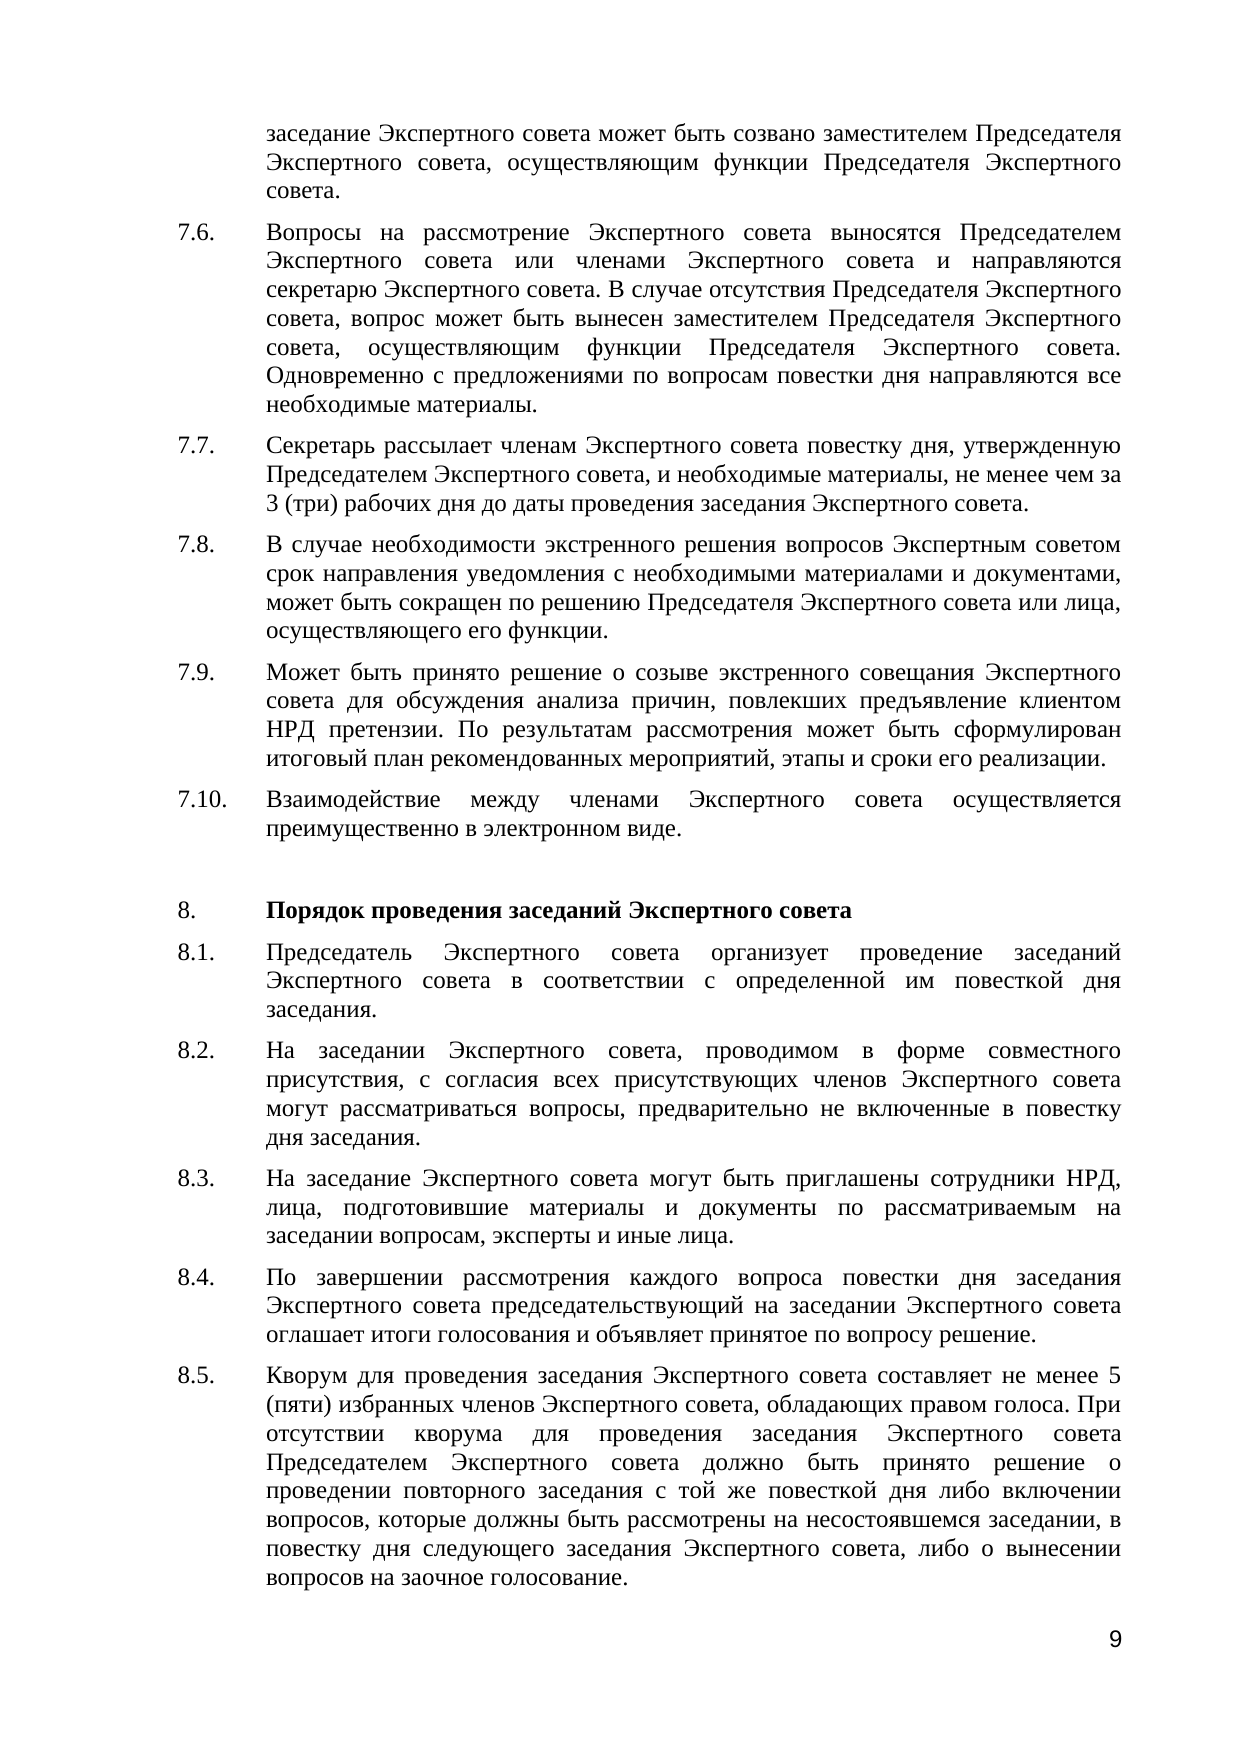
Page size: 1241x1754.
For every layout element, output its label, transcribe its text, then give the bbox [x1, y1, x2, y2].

list По завершении рассмотрения каждого вопроса повестки дня заседания Экспертного совета председательствующий на заседании Экспертного совета оглашает итоги голосования и объявляет принятое по вопросу решение. [177, 1262, 1122, 1348]
subtitle Порядок проведения заседаний Экспертного совета [177, 896, 1122, 924]
list Может быть принято решение о созыве экстренного совещания Экспертного совета для обсуждения анализа причин, повлекших предъявление клиентом НРД претензии. По результатам рассмотрения может быть сформулирован итоговый план рекомендованных мероприятий, этапы и сроки его реализации. [177, 657, 1122, 772]
list В случае необходимости экстренного решения вопросов Экспертным советом срок направления уведомления с необходимыми материалами и документами, может быть сокращен по решению Председателя Экспертного совета или лица, осуществляющего его функции. [177, 529, 1122, 644]
list Взаимодействие между членами Экспертного совета осуществляется преимущественно в электронном виде. [177, 784, 1122, 842]
list Вопросы на рассмотрение Экспертного совета выносятся Председателем Экспертного совета или членами Экспертного совета и направляются секретарю Экспертного совета. В случае отсутствия Председателя Экспертного совета, вопрос может быть вынесен заместителем Председателя Экспертного совета, осуществляющим функции Председателя Экспертного совета. Одновременно с предложениями по вопросам повестки дня направляются все необходимые материалы. [177, 217, 1122, 418]
list Кворум для проведения заседания Экспертного совета составляет не менее 5 (пяти) избранных членов Экспертного совета, обладающих правом голоса. При отсутствии кворума для проведения заседания Экспертного совета Председателем Экспертного совета должно быть принято решение о проведении повторного заседания с той же повесткой дня либо включении вопросов, которые должны быть рассмотрены на несостоявшемся заседании, в повестку дня следующего заседания Экспертного совета, либо о вынесении вопросов на заочное голосование. [177, 1361, 1122, 1591]
list Председатель Экспертного совета организует проведение заседаний Экспертного совета в соответствии с определенной им повесткой дня заседания. [177, 937, 1122, 1023]
list На заседание Экспертного совета могут быть приглашены сотрудники НРД, лица, подготовившие материалы и документы по рассматриваемым на заседании вопросам, эксперты и иные лица. [177, 1163, 1122, 1249]
list На заседании Экспертного совета, проводимом в форме совместного присутствия, с согласия всех присутствующих членов Экспертного совета могут рассматриваться вопросы, предварительно не включенные в повестку дня заседания. [177, 1036, 1122, 1151]
list Секретарь рассылает членам Экспертного совета повестку дня, утвержденную Председателем Экспертного совета, и необходимые материалы, не менее чем за 3 (три) рабочих дня до даты проведения заседания Экспертного совета. [177, 431, 1122, 517]
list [177, 118, 1122, 204]
